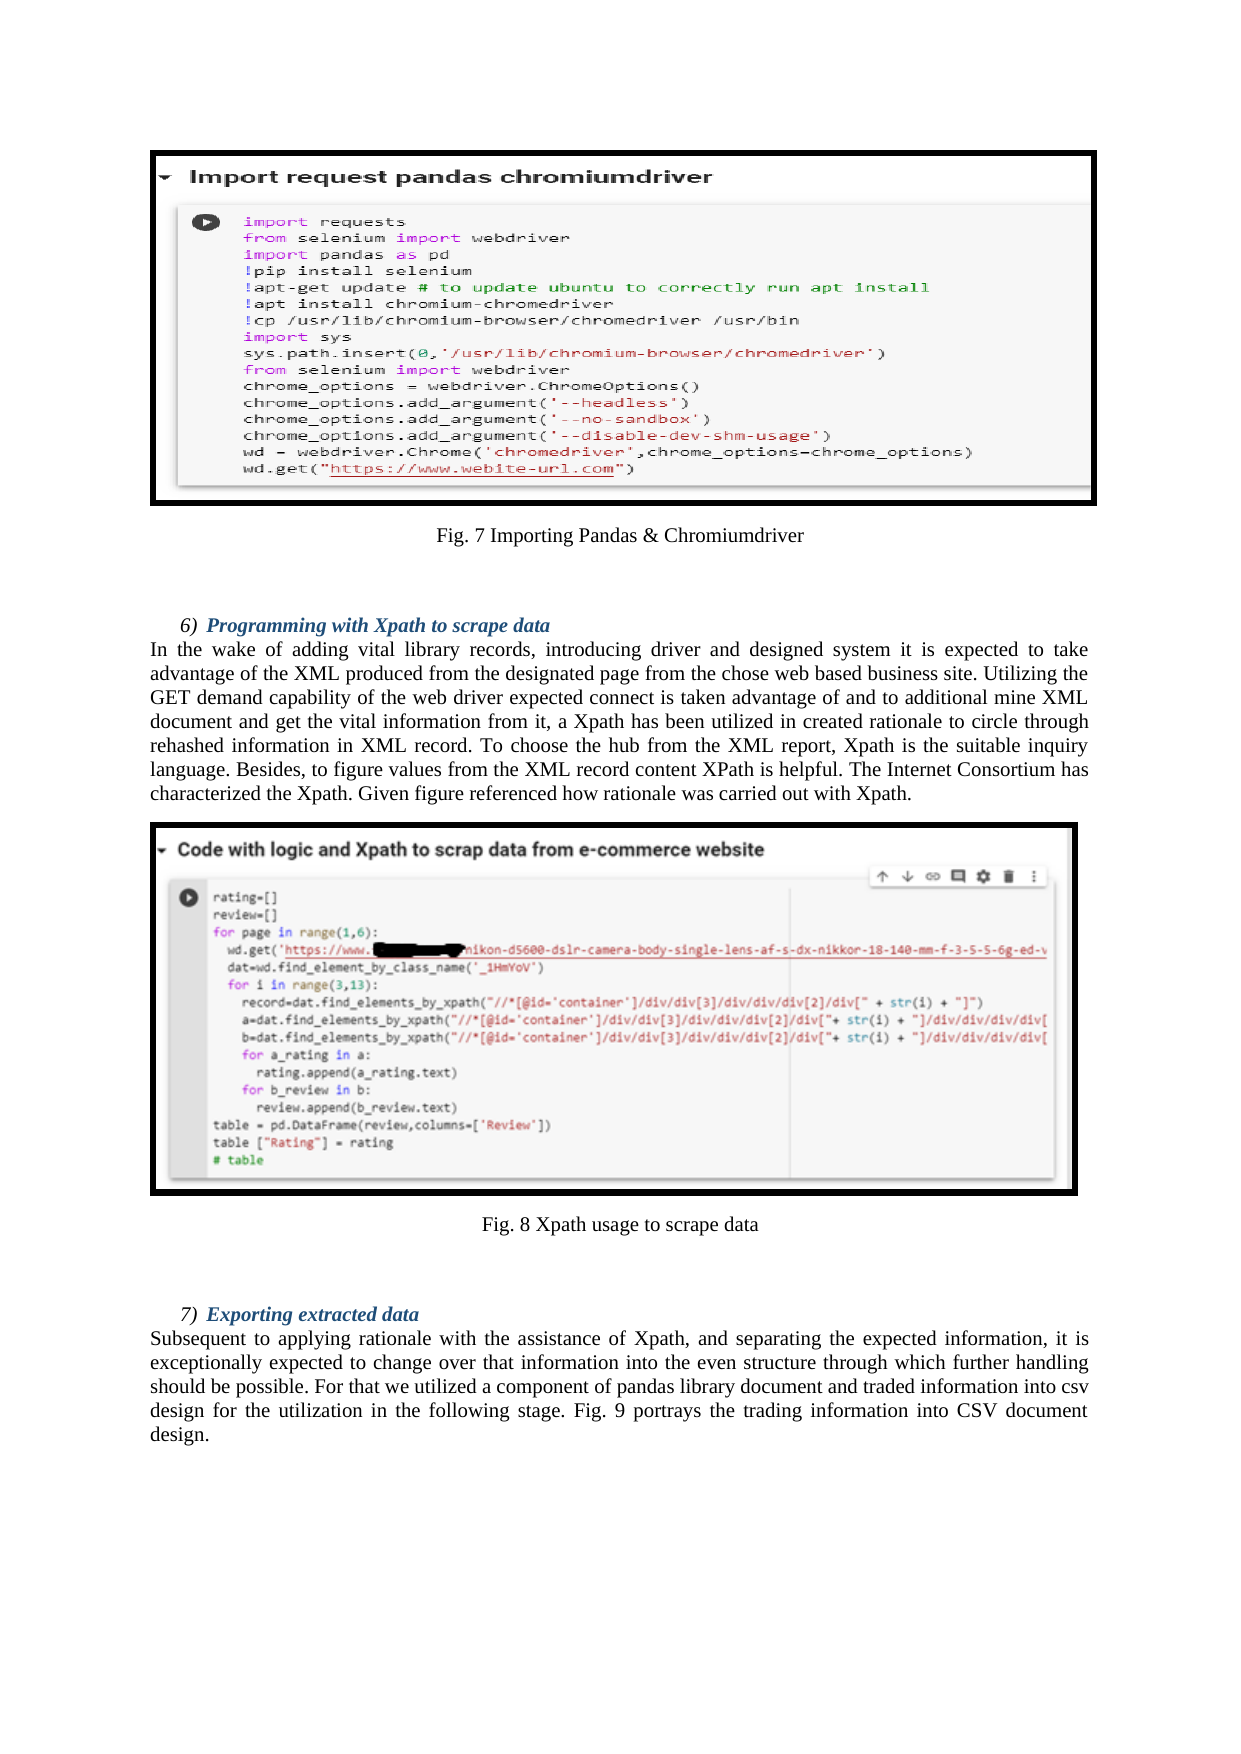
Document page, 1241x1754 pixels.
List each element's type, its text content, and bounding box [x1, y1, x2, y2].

picture [156, 156, 1091, 500]
text In the wake of adding vital library records, introducing driver and designed system it is expected to take advantage of the XML produced from the designated page from the chose web based business site. Utilizing the GET demand capability of the web driver expected connect is taken advantage of and to additional mine XML document and get the vital information from it, a Xpath has been utilized in created rationale to circle through rehashed information in XML record. To choose the hub from the XML report, Xpath is the suitable inquiry language. Besides, to figure values from the XML record content XPath is helpful. The Internet Consortium has characterized the Xpath. Given figure referenced how rationale was carried out with Xpath. [150, 637, 1090, 805]
subtitle Programming with Xpath to scrape data [150, 612, 1090, 637]
text Fig. 7 Importing Pandas & Chromiumdriver [150, 523, 1090, 547]
text Fig. 8 Xpath usage to scrape data [150, 1212, 1090, 1236]
text Subsequent to applying rationale with the assistance of Xpath, and separating the expected information, it is exceptionally expected to change over that information into the even structure through which further handling should be possible. For that we utilized a component of pandas library document and traded information into csv design for the utilization in the following stage. Fig. 9 portrays the trading information into CSV document design. [150, 1326, 1090, 1446]
picture [156, 828, 1072, 1189]
subtitle Exporting extracted data [150, 1302, 1090, 1326]
